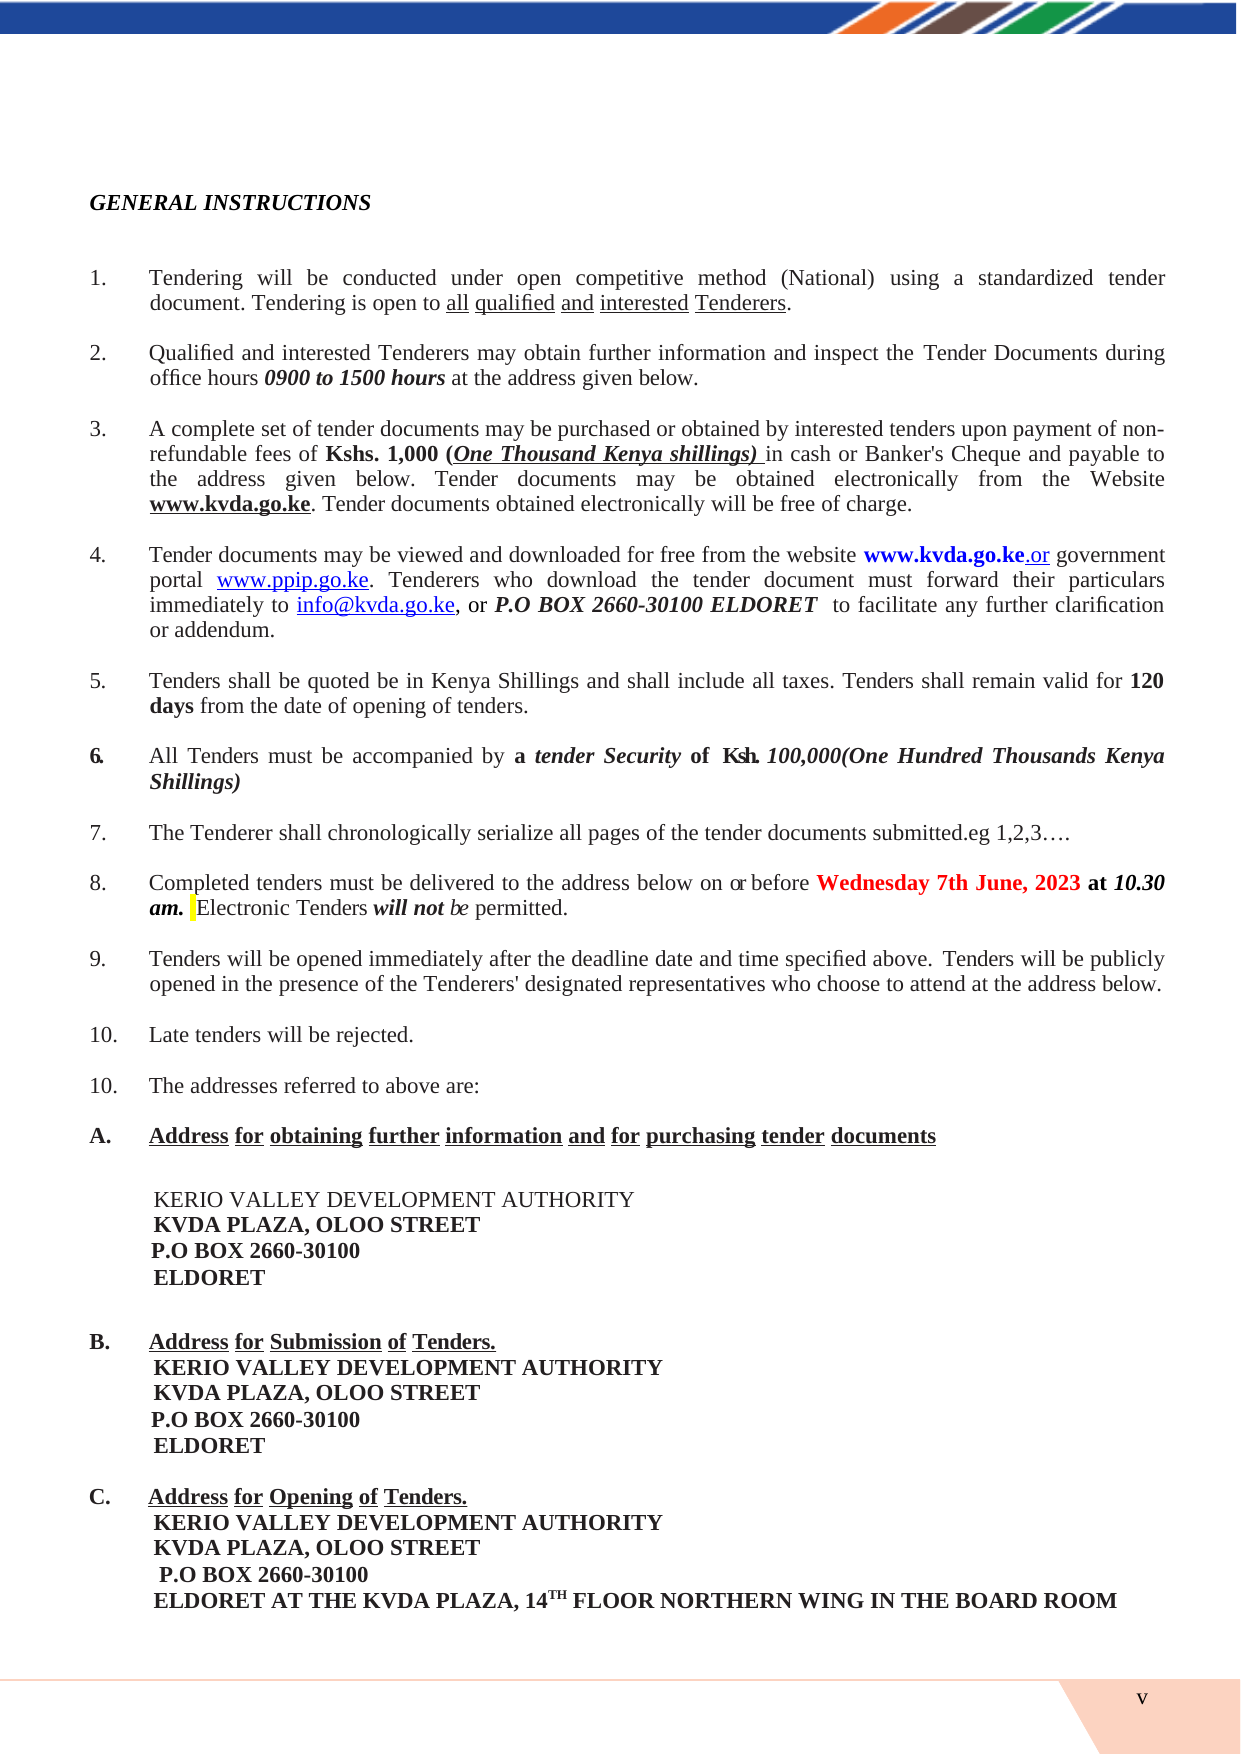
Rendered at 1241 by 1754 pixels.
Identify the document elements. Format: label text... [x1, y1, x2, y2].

list ELDORET [153, 1432, 1190, 1458]
text KVDA PLAZA, OLOO STREET [153, 1212, 1190, 1237]
list ELDORET AT THE KVDA PLAZA, 14TH FLOOR NORTHERN WING IN THE BOARD ROOM [153, 1587, 1190, 1613]
list Address for Submission of Tenders. [89, 1328, 1165, 1354]
picture [0, 1, 1238, 34]
subtitle Address for Opening of Tenders. [88, 1483, 1165, 1509]
list KERIO VALLEY DEVELOPMENT AUTHORITY [153, 1186, 1190, 1212]
list The addresses referred to above are: [89, 1072, 1165, 1098]
list Qualiﬁed and interested Tenderers may obtain further information and inspect the Tender Documents during ofﬁce hours 0900 to 1500 hours at the address given below. [89, 341, 1165, 391]
subtitle Address for obtaining further information and for purchasing tender documents [89, 1122, 1165, 1149]
text P.O BOX 2660-30100 [94, 1237, 1190, 1263]
list Completed tenders must be delivered to the address below on or before Wednesday 7th June, 2023 at 10.30 am. Electronic Tenders will not be permitted. [89, 870, 1165, 921]
list A complete set of tender documents may be purchased or obtained by interested tenders upon payment of non- refundable fees of Kshs. 1,000 (One Thousand Kenya shillings) in cash or Banker's Cheque and payable to the address given below. Tender documents may be obtained electronically from the Website www.kvda.go.ke. Tender documents obtained electronically will be free of charge. [89, 416, 1165, 517]
list KVDA PLAZA, OLOO STREET [153, 1381, 1190, 1406]
list Tenders will be opened immediately after the deadline date and time speciﬁed above. Tenders will be publicly opened in the presence of the Tenderers' designated representatives who choose to attend at the address below. [89, 946, 1165, 996]
list P.O BOX 2660-30100 [153, 1561, 1190, 1587]
list Late tenders will be rejected. [89, 1021, 1165, 1047]
list KERIO VALLEY DEVELOPMENT AUTHORITY [153, 1354, 1190, 1381]
text P.O BOX 2660-30100 [94, 1406, 1190, 1432]
text GENERAL INSTRUCTIONS [89, 189, 1165, 215]
list Tenders shall be quoted be in Kenya Shillings and shall include all taxes. Tenders shall remain valid for 120 days from the date of opening of tenders. [89, 668, 1165, 718]
text ELDORET [153, 1263, 1190, 1290]
list All Tenders must be accompanied by a tender Security of Ksh. 100,000(One Hundred Thousands Kenya Shillings) [89, 744, 1165, 794]
list The Tenderer shall chronologically serialize all pages of the tender documents submitted.eg 1,2,3…. [89, 819, 1165, 845]
list KVDA PLAZA, OLOO STREET [153, 1536, 1190, 1561]
list KERIO VALLEY DEVELOPMENT AUTHORITY [153, 1509, 1190, 1536]
list Tender documents may be viewed and downloaded for free from the website www.kvda.go.ke.or government portal www.ppip.go.ke. Tenderers who download the tender document must forward their particulars immediately to info@kvda.go.ke, or P.O BOX 2660-30100 ELDORET to facilitate any further clariﬁcation or addendum. [89, 542, 1165, 643]
list Tendering will be conducted under open competitive method (National) using a standardized tender document. Tendering is open to all qualiﬁed and interested Tenderers. [89, 265, 1165, 315]
